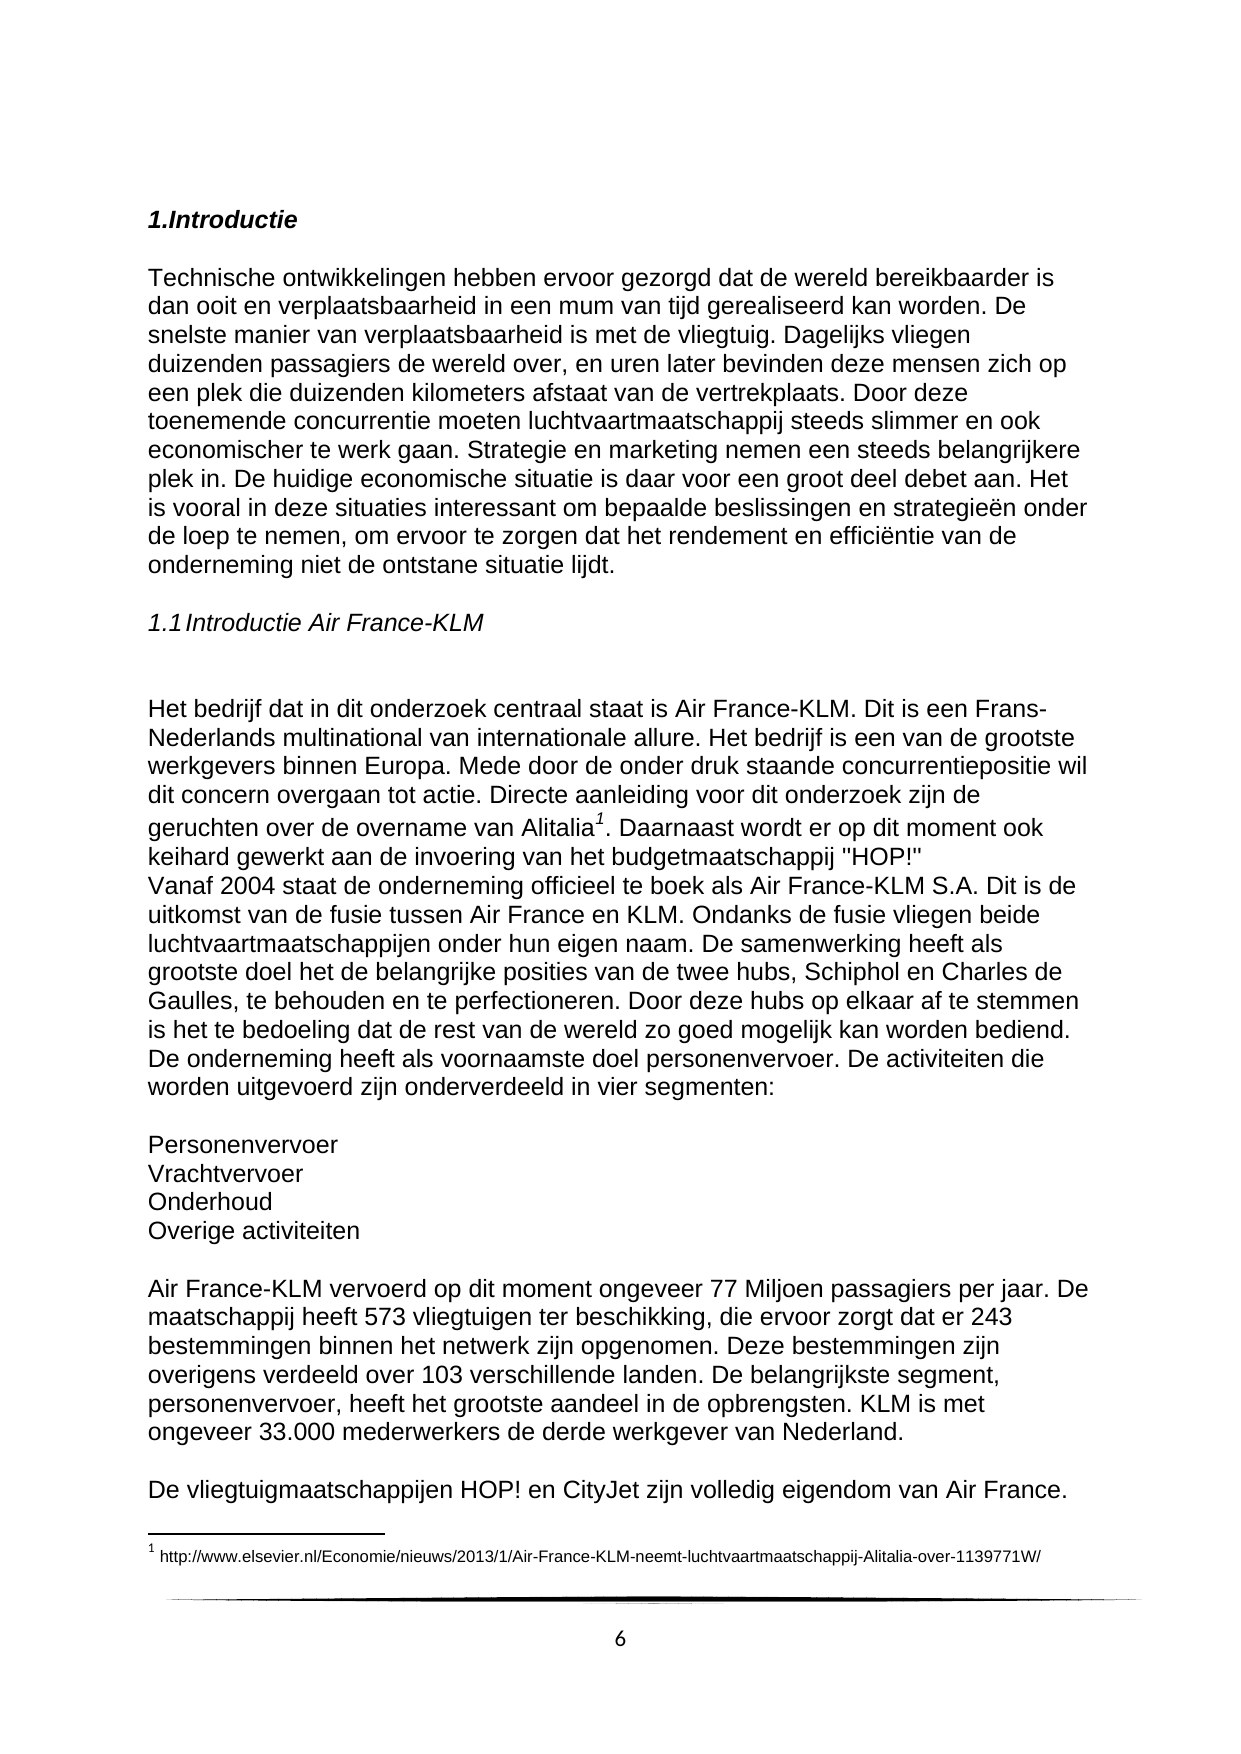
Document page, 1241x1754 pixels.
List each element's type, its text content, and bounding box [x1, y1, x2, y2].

list Introductie Air France-KLM [148, 608, 1093, 636]
text Overige activiteiten [148, 1216, 1093, 1245]
text Onderhoud [148, 1187, 1093, 1216]
text Vrachtvervoer [148, 1159, 1093, 1187]
text Personenvervoer [148, 1130, 1093, 1159]
text Technische ontwikkelingen hebben ervoor gezorgd dat de wereld bereikbaarder is dan ooit en verplaatsbaarheid in een mum van tijd gerealiseerd kan worden. De snelste manier van verplaatsbaarheid is met de vliegtuig. Dagelijks vliegen duizenden passagiers de wereld over, en uren later bevinden deze mensen zich op een plek die duizenden kilometers afstaat van de vertrekplaats. Door deze toenemende concurrentie moeten luchtvaartmaatschappij steeds slimmer en ook economischer te werk gaan. Strategie en marketing nemen een steeds belangrijkere plek in. De huidige economische situatie is daar voor een groot deel debet aan. Het is vooral in deze situaties interessant om bepaalde beslissingen en strategieën onder de loep te nemen, om ervoor te zorgen dat het rendement en efficiëntie van de onderneming niet de ontstane situatie lijdt. [148, 263, 1093, 579]
text Vanaf 2004 staat de onderneming officieel te boek als Air France-KLM S.A. Dit is de uitkomst van de fusie tussen Air France en KLM. Ondanks de fusie vliegen beide luchtvaartmaatschappijen onder hun eigen naam. De samenwerking heeft als grootste doel het de belangrijke posities van de twee hubs, Schiphol en Charles de Gaulles, te behouden en te perfectioneren. Door deze hubs op elkaar af te stemmen is het te bedoeling dat de rest van de wereld zo goed mogelijk kan worden bediend. De onderneming heeft als voornaamste doel personenvervoer. De activiteiten die worden uitgevoerd zijn onderverdeeld in vier segmenten: [148, 871, 1093, 1101]
picture [166, 1596, 1142, 1604]
text 1.Introductie [148, 205, 1093, 234]
text Air France-KLM vervoerd op dit moment ongeveer 77 Miljoen passagiers per jaar. De maatschappij heeft 573 vliegtuigen ter beschikking, die ervoor zorgt dat er 243 bestemmingen binnen het netwerk zijn opgenomen. Deze bestemmingen zijn overigens verdeeld over 103 verschillende landen. De belangrijkste segment, personenvervoer, heeft het grootste aandeel in de opbrengsten. KLM is met ongeveer 33.000 mederwerkers de derde werkgever van Nederland. [148, 1274, 1093, 1446]
text Het bedrijf dat in dit onderzoek centraal staat is Air France-KLM. Dit is een Frans-Nederlands multinational van internationale allure. Het bedrijf is een van de grootste werkgevers binnen Europa. Mede door de onder druk staande concurrentiepositie wil dit concern overgaan tot actie. Directe aanleiding voor dit onderzoek zijn de geruchten over de overname van Alitalia. Daarnaast wordt er op dit moment ook keihard gewerkt aan de invoering van het budgetmaatschappij ''HOP!'' [148, 694, 1093, 871]
